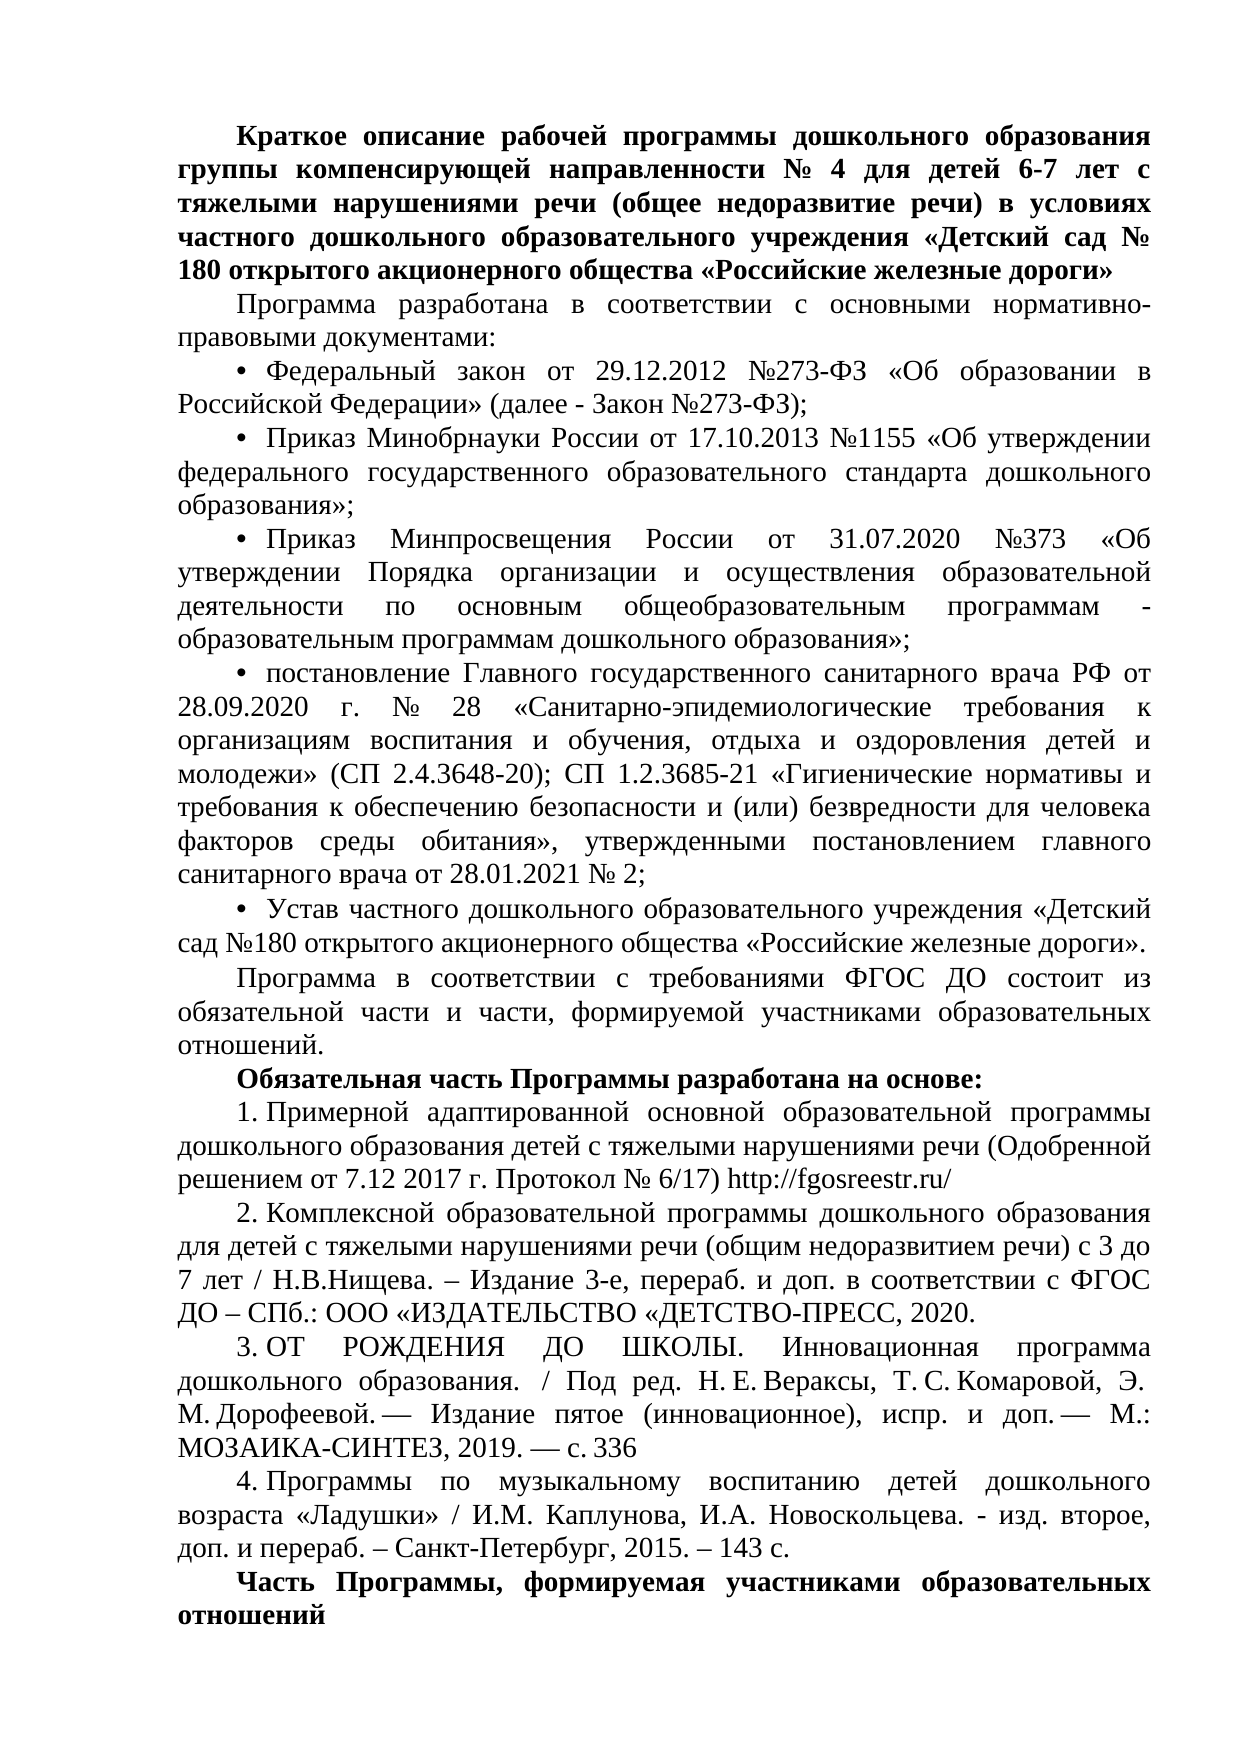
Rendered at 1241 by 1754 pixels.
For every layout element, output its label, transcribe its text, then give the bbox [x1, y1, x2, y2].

list постановление Главного государственного санитарного врача РФ от 28.09.2020 г. № 28 «Санитарно-эпидемиологические требования к организациям воспитания и обучения, отдыха и оздоровления детей и молодежи» (СП 2.4.3648-20); СП 1.2.3685-21 «Гигиенические нормативы и требования к обеспечению безопасности и (или) безвредности для человека факторов среды обитания», утвержденными постановлением главного санитарного врача от 28.01.2021 № 2; [177, 655, 1152, 890]
text Часть Программы, формируемая участниками образовательных отношений [177, 1564, 1152, 1631]
list Устав частного дошкольного образовательного учреждения «Детский сад №180 открытого акционерного общества «Российские железные дороги». [177, 891, 1152, 959]
list Программы по музыкальному воспитанию детей дошкольного возраста «Ладушки» / И.М. Каплунова, И.А. Новоскольцева. - изд. второе, доп. и перераб. – Санкт-Петербург, 2015. – 143 с. [177, 1463, 1152, 1564]
text Программа разработана в соответствии с основными нормативно-правовыми документами: [177, 286, 1152, 353]
list Примерной адаптированной основной образовательной программы дошкольного образования детей с тяжелыми нарушениями речи (Одобренной решением от 7.12 2017 г. Протокол № 6/17) http://fgosreestr.ru/ [177, 1094, 1152, 1195]
text Краткое описание рабочей программы дошкольного образования группы компенсирующей направленности № 4 для детей 6-7 лет с тяжелыми нарушениями речи (общее недоразвитие речи) в условиях частного дошкольного образовательного учреждения «Детский сад № 180 открытого акционерного общества «Российские железные дороги» [177, 118, 1152, 286]
list Комплексной образовательной программы дошкольного образования для детей с тяжелыми нарушениями речи (общим недоразвитием речи) с 3 до 7 лет / Н.В.Нищева. – Издание 3-е, перераб. и доп. в соответствии с ФГОС ДО – СПб.: ООО «ИЗДАТЕЛЬСТВО «ДЕТСТВО-ПРЕСС, 2020. [177, 1195, 1152, 1329]
list Федеральный закон от 29.12.2012 №273-ФЗ «Об образовании в Российской Федерации» (далее - Закон №273-ФЗ); [177, 353, 1152, 420]
list ОТ РОЖДЕНИЯ ДО ШКОЛЫ. Инновационная программа дошкольного образования. / Под ред. Н. Е. Вераксы, Т. С. Комаровой, Э. М. Дорофеевой. — Издание пятое (инновационное), испр. и доп. — М.: МОЗАИКА-СИНТЕЗ, 2019. — c. 336 [177, 1329, 1152, 1463]
text Обязательная часть Программы разработана на основе: [177, 1061, 1152, 1094]
text Программа в соответствии с требованиями ФГОС ДО состоит из обязательной части и части, формируемой участниками образовательных отношений. [177, 960, 1152, 1061]
list Приказ Минпросвещения России от 31.07.2020 №373 «Об утверждении Порядка организации и осуществления образовательной деятельности по основным общеобразовательным программам - образовательным программам дошкольного образования»; [177, 521, 1152, 655]
list Приказ Минобрнауки России от 17.10.2013 №1155 «Об утверждении федерального государственного образовательного стандарта дошкольного образования»; [177, 420, 1152, 521]
